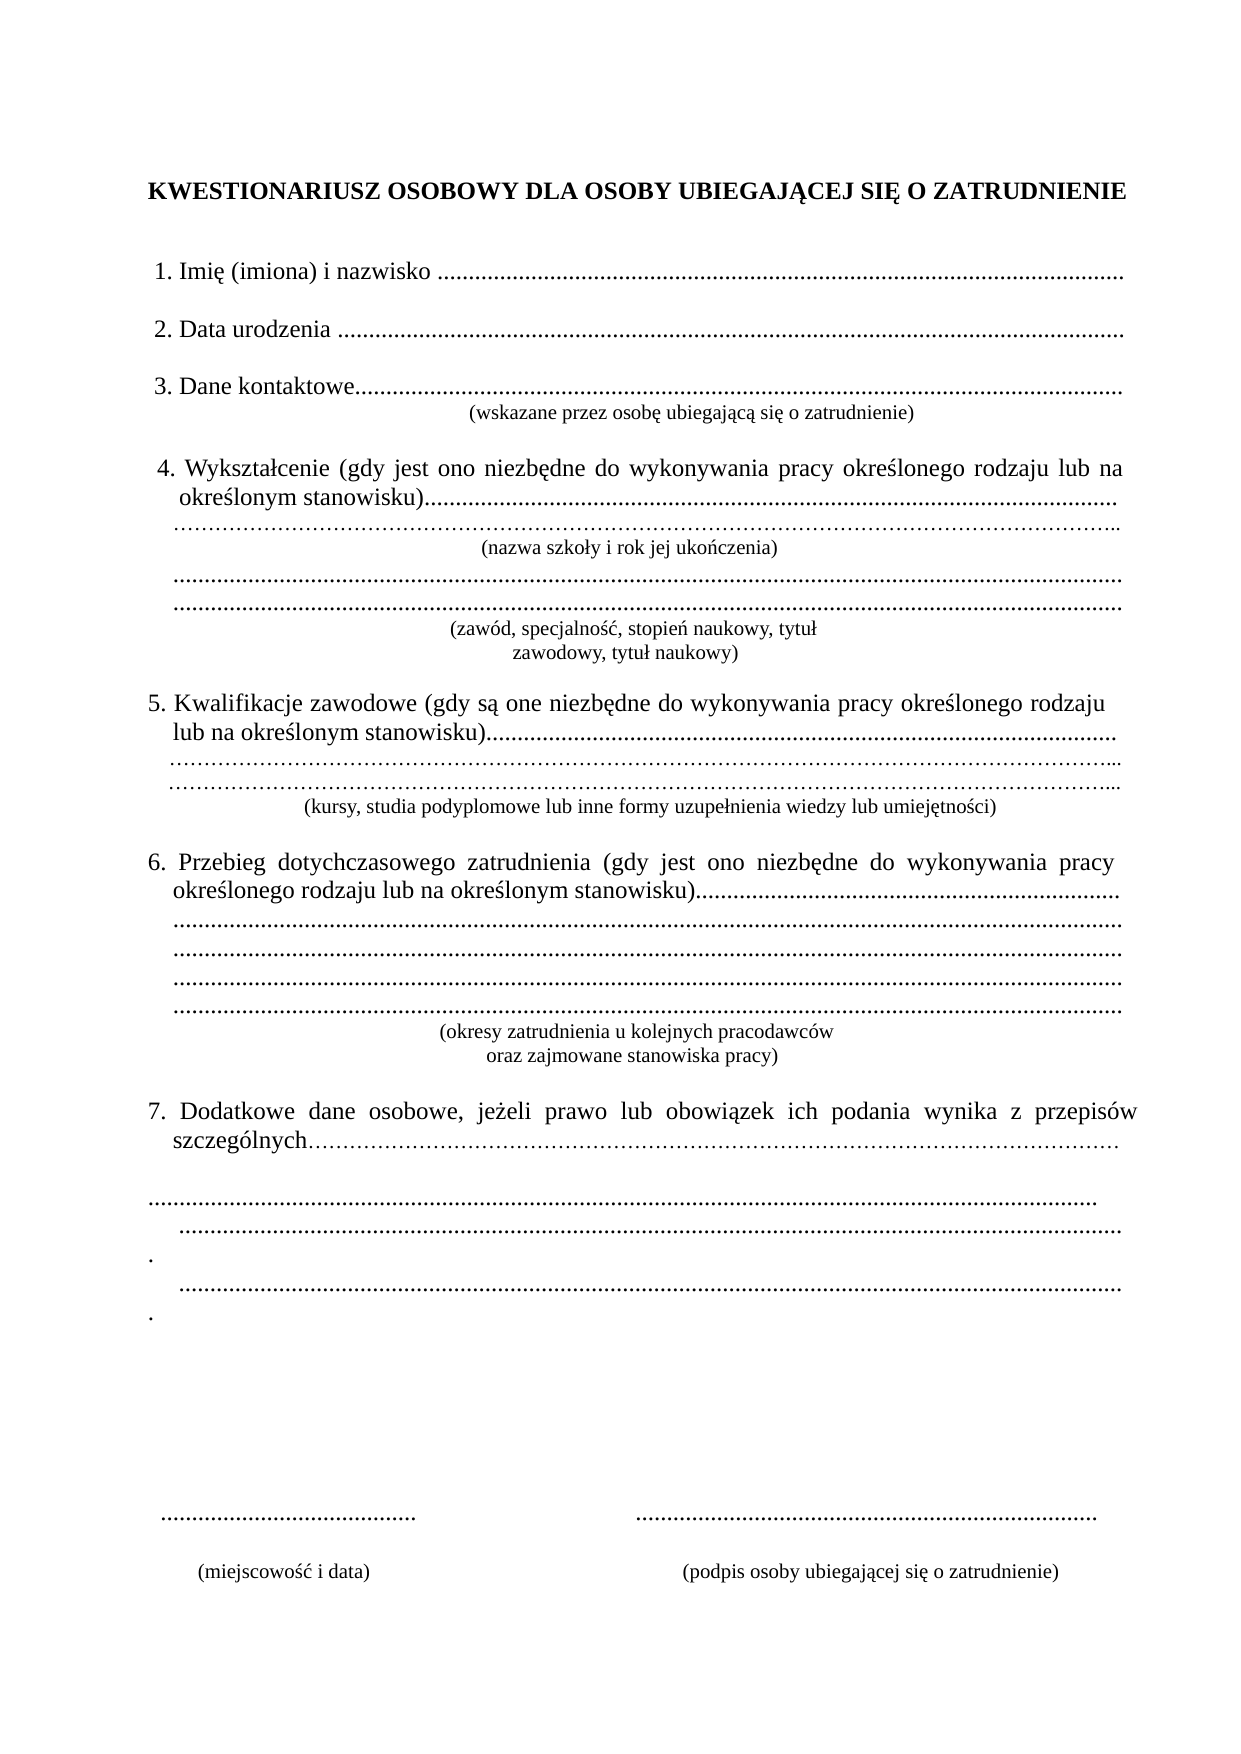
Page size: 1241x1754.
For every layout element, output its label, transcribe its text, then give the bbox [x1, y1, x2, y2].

text 4. Wykształcenie (gdy jest ono niezbędne do wykonywania pracy określonego rodzaju lub na określonym stanowisku)............................................................................................................... [148, 453, 1152, 511]
text ........................................................................................................................................................ [148, 962, 1152, 991]
text ........................................................................................................................................................ [148, 933, 1152, 962]
text 1. Imię (imiona) i nazwisko .............................................................................................................. [148, 256, 1152, 285]
text ………………………………………………………………………………………………………………………... [148, 746, 1152, 770]
text ........................................................................................................................................................ [148, 1268, 1122, 1325]
text ........................................................................................................................................................ [148, 904, 1152, 933]
text oraz zajmowane stanowiska pracy) [148, 1043, 1152, 1067]
text 5. Kwalifikacje zawodowe (gdy są one niezbędne do wykonywania pracy określonego rodzaju lub na określonym stanowisku)..................................................................................................... [148, 688, 1152, 746]
text 3. Dane kontaktowe........................................................................................................................... [148, 371, 1152, 400]
text ……………………………………………………………………………………………………………………….. [148, 511, 1152, 534]
text ………………………………………………………………………………………………………………………... [162, 770, 1152, 794]
subtitle KWESTIONARIUSZ OSOBOWY DLA OSOBY UBIEGAJĄCEJ SIĘ O ZATRUDNIENIE [148, 176, 1152, 205]
text 6. Przebieg dotychczasowego zatrudnienia (gdy jest ono niezbędne do wykonywania pracy określonego rodzaju lub na określonym stanowisku).................................................................... [148, 847, 1152, 904]
text (okresy zatrudnienia u kolejnych pracodawców [148, 1019, 1152, 1043]
text ......................................... .......................................................................... (miejscowość i data) (podpis osoby ubiegającej się o zatrudnienie) [148, 1468, 1122, 1583]
text zawodowy, tytuł naukowy) [148, 640, 1152, 664]
text 2. Data urodzenia .............................................................................................................................. [148, 314, 1152, 343]
text (zawód, specjalność, stopień naukowy, tytuł [148, 616, 1152, 640]
text (nazwa szkoły i rok jej ukończenia) [148, 534, 1152, 559]
text ........................................................................................................................................................ [148, 1210, 1122, 1268]
text (kursy, studia podyplomowe lub inne formy uzupełnienia wiedzy lub umiejętności) [148, 794, 1152, 818]
text ........................................................................................................................................................ [148, 587, 1152, 616]
text ........................................................................................................................................................ [148, 1154, 1122, 1210]
text 7. Dodatkowe dane osobowe, jeżeli prawo lub obowiązek ich podania wynika z przepisów szczególnych……………………………………………………………………………………………………… [148, 1096, 1152, 1154]
text (wskazane przez osobę ubiegającą się o zatrudnienie) [148, 400, 1152, 424]
text ........................................................................................................................................................ [148, 991, 1152, 1019]
text ........................................................................................................................................................ [148, 559, 1152, 587]
